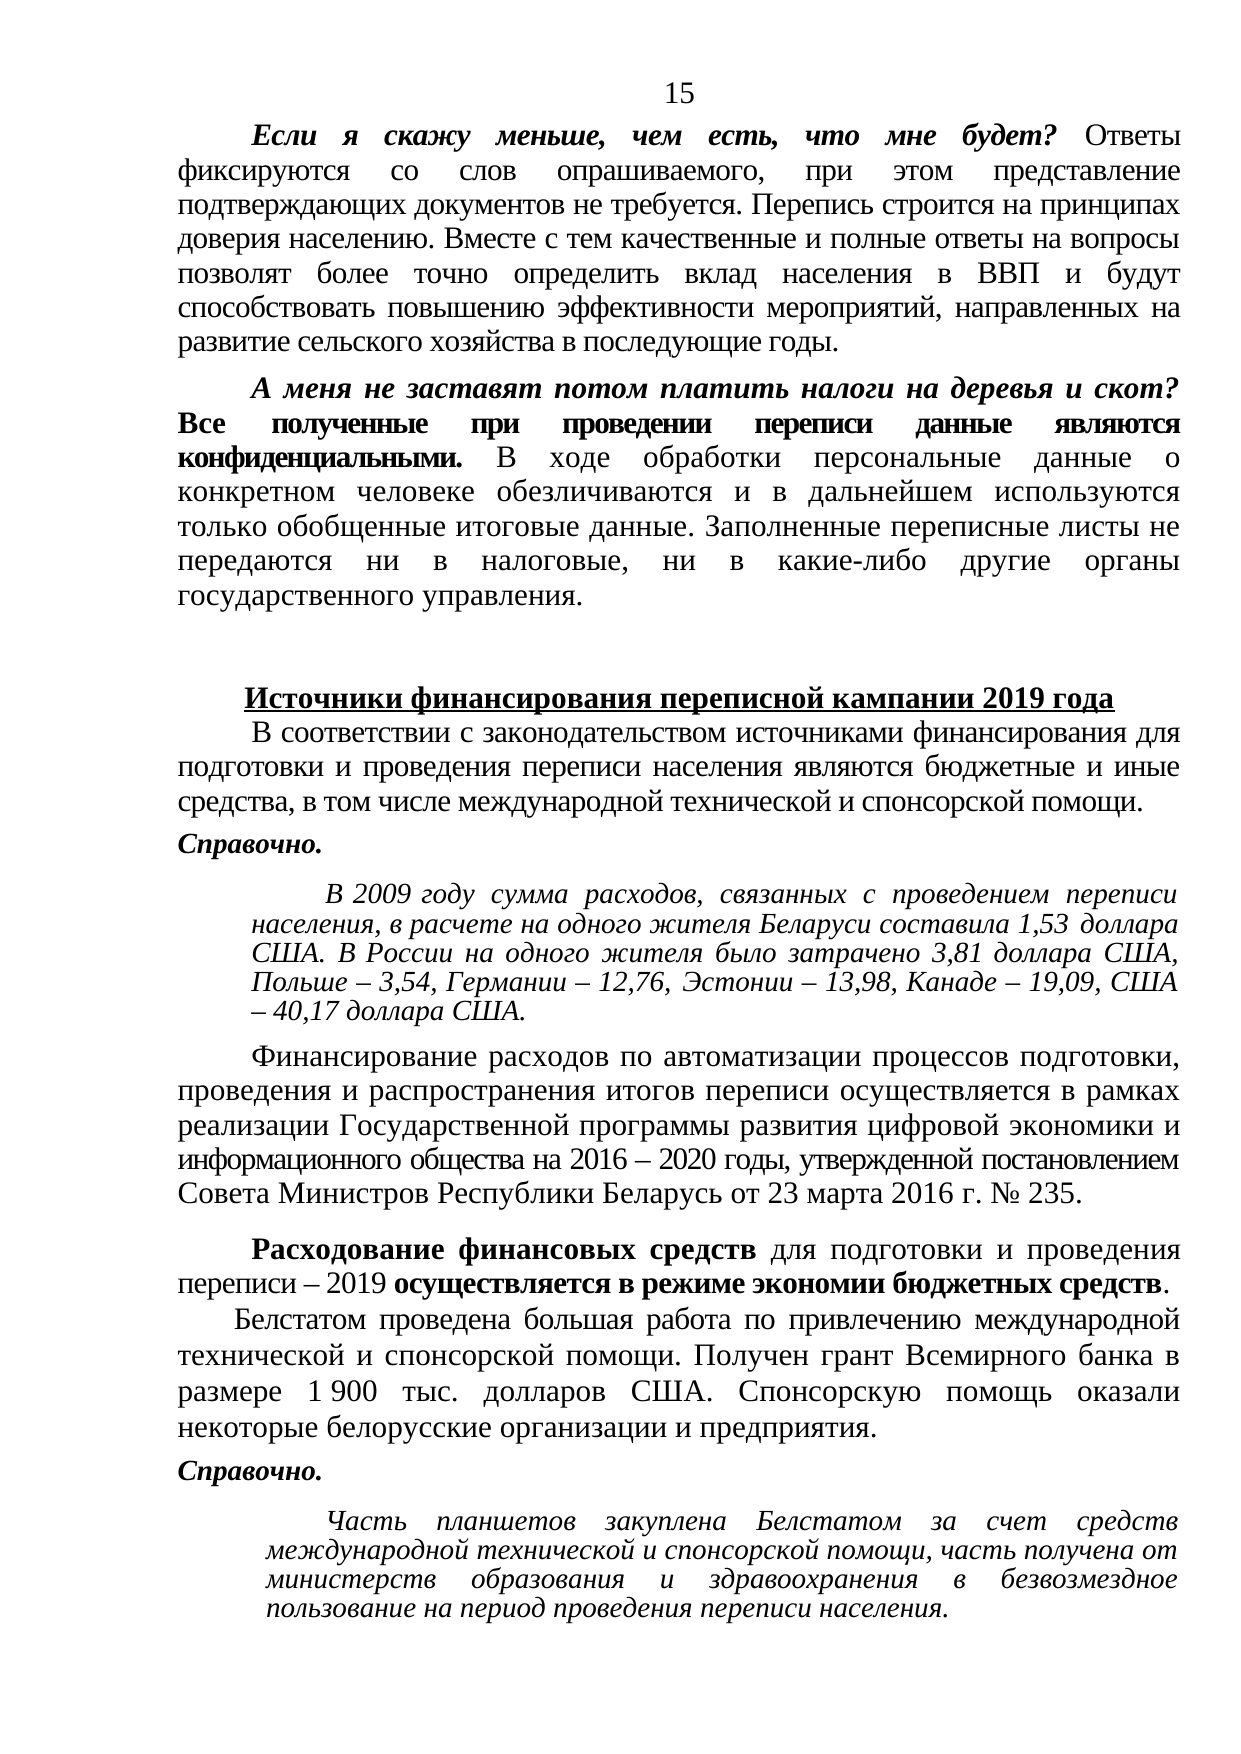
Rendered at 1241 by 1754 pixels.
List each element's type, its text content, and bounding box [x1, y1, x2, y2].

text Расходование финансовых средств для подготовки и проведения переписи – 2019 осуществляется в режиме экономии бюджетных средств. [177, 1232, 1181, 1300]
text В 2009 году сумма расходов, связанных с проведением переписи населения, в расчете на одного жителя Беларуси составила 1,53 доллара США. В России на одного жителя было затрачено 3,81 доллара США, Польше – 3,54, Германии – 12,76, Эстонии – 13,98, Канаде – 19,09, США – 40,17 доллара США. [251, 881, 1181, 1026]
text В соответствии с законодательством источниками финансирования для подготовки и проведения переписи населения являются бюджетные и иные средства, в том числе международной технической и спонсорской помощи. [177, 715, 1181, 818]
text А меня не заставят потом платить налоги на деревья и скот? Все полученные при проведении переписи данные являются конфиденциальными. В ходе обработки персональные данные о конкретном человеке обезличиваются и в дальнейшем используются только обобщенные итоговые данные. Заполненные переписные листы не передаются ни в налоговые, ни в какие-либо другие органы государственного управления. [177, 371, 1181, 612]
text Справочно. [177, 1457, 1181, 1486]
text Справочно. [177, 831, 1181, 860]
text Источники финансирования переписной кампании 2019 года [177, 681, 1181, 715]
text Часть планшетов закуплена Белстатом за счет средств международной технической и спонсорской помощи, часть получена от министерств образования и здравоохранения в безвозмездное пользование на период проведения переписи населения. [266, 1507, 1181, 1623]
text Если я скажу меньше, чем есть, что мне будет? Ответы фиксируются со слов опрашиваемого, при этом представление подтверждающих документов не требуется. Перепись строится на принципах доверия населению. Вместе с тем качественные и полные ответы на вопросы позволят более точно определить вклад населения в ВВП и будут способствовать повышению эффективности мероприятий, направленных на развитие сельского хозяйства в последующие годы. [177, 118, 1181, 359]
text Финансирование расходов по автоматизации процессов подготовки, проведения и распространения итогов переписи осуществляется в рамках реализации Государственной программы развития цифровой экономики и информационного общества на 2016 – 2020 годы, утвержденной постановлением Совета Министров Республики Беларусь от 23 марта 2016 г. № 235. [177, 1039, 1181, 1211]
text Белстатом проведена большая работа по привлечению международной технической и спонсорской помощи. Получен грант Всемирного банка в размере 1 900 тыс. долларов США. Спонсорскую помощь оказали некоторые белорусские организации и предприятия. [177, 1300, 1181, 1444]
